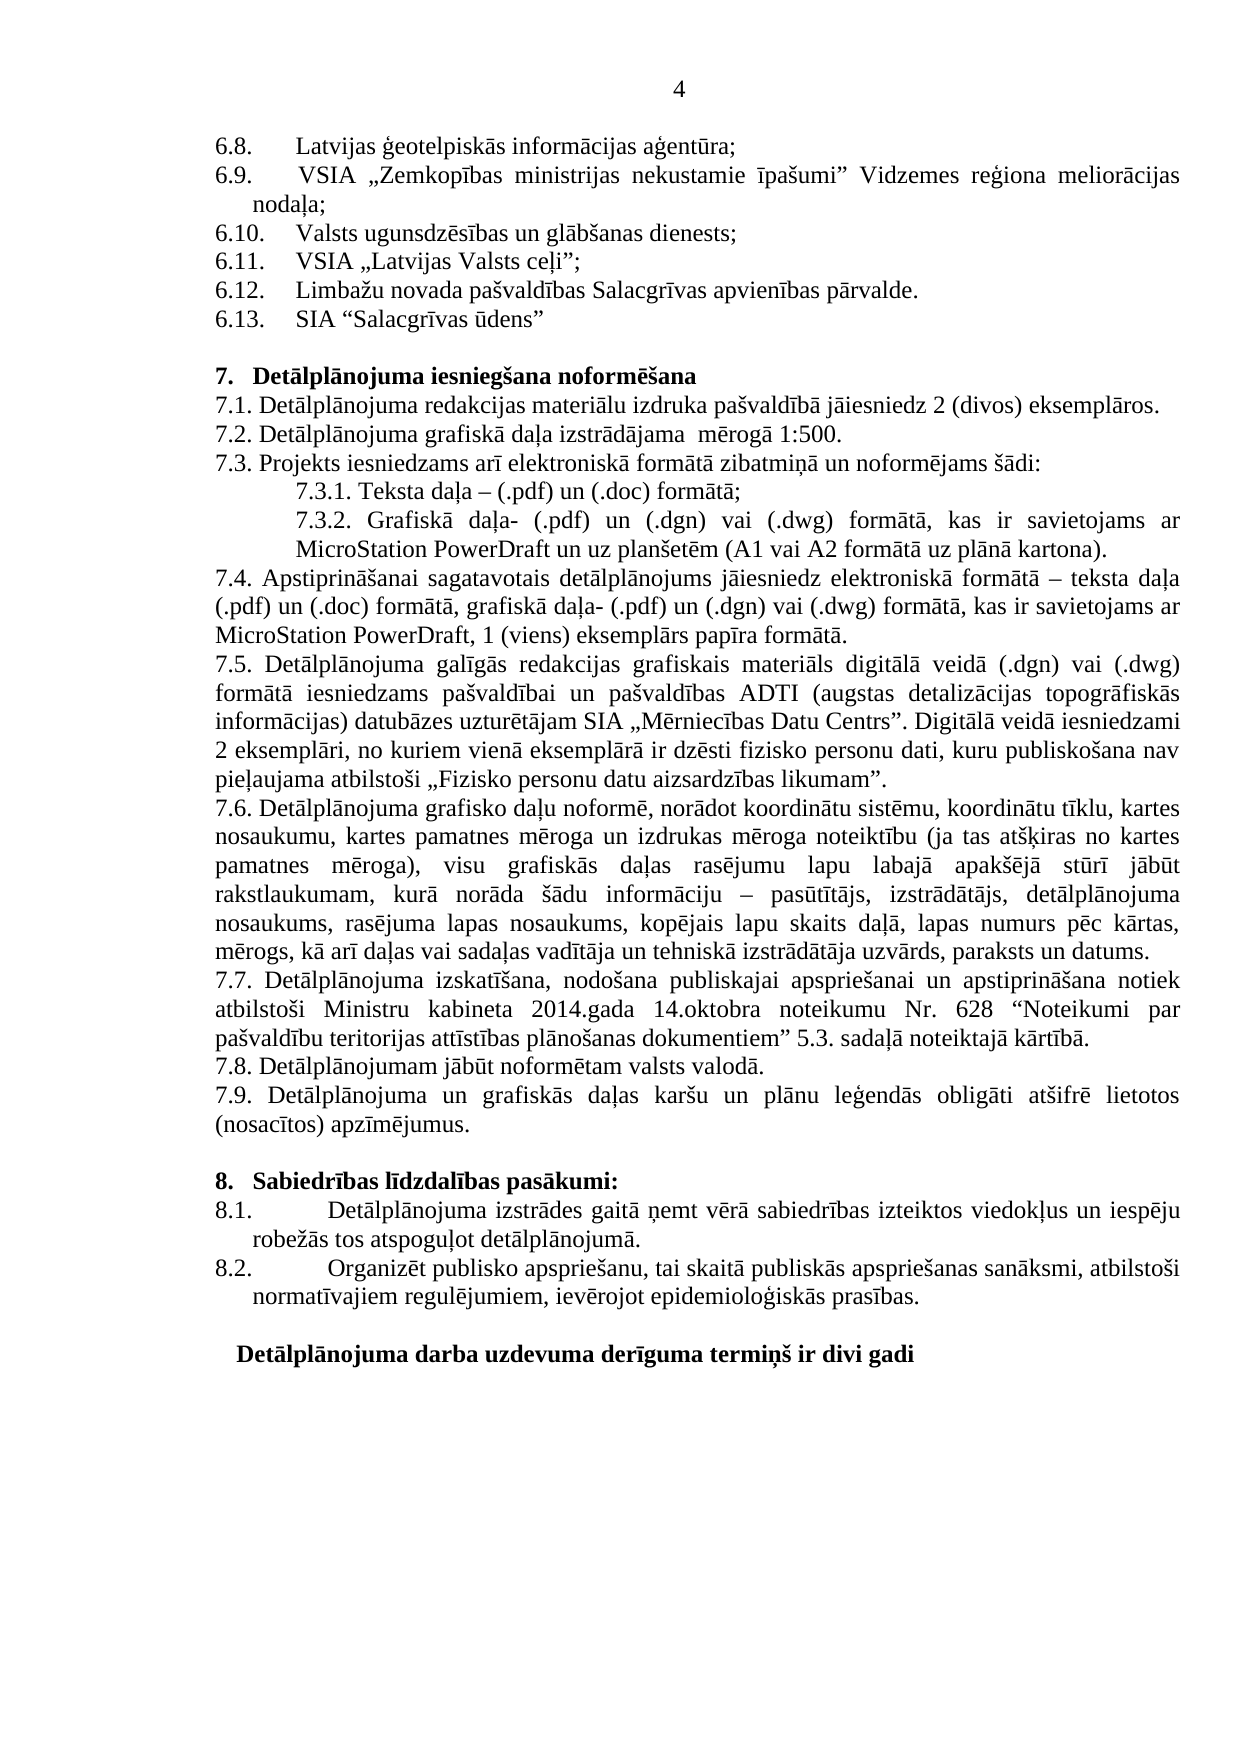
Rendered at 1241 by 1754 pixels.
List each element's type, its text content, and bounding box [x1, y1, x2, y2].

list Detālplānojuma iesniegšana noformēšana [215, 361, 1181, 390]
text 7.6. Detālplānojuma grafisko daļu noformē, norādot koordinātu sistēmu, koordinātu tīklu, kartes nosaukumu, kartes pamatnes mēroga un izdrukas mēroga noteiktību (ja tas atšķiras no kartes pamatnes mēroga), visu grafiskās daļas rasējumu lapu labajā apakšējā stūrī jābūt rakstlaukumam, kurā norāda šādu informāciju – pasūtītājs, izstrādātājs, detālplānojuma nosaukums, rasējuma lapas nosaukums, kopējais lapu skaits daļā, lapas numurs pēc kārtas, mērogs, kā arī daļas vai sadaļas vadītāja un tehniskā izstrādātāja uzvārds, paraksts un datums. [215, 793, 1181, 965]
list Latvijas ģeotelpiskās informācijas aģentūra; [215, 131, 1181, 160]
list Valsts ugunsdzēsības un glābšanas dienests; [215, 218, 1181, 246]
text 7.5. Detālplānojuma galīgās redakcijas grafiskais materiāls digitālā veidā (.dgn) vai (.dwg) formātā iesniedzams pašvaldībai un pašvaldības ADTI (augstas detalizācijas topogrāfiskās informācijas) datubāzes uzturētājam SIA „Mērniecības Datu Centrs”. Digitālā veidā iesniedzami 2 eksemplāri, no kuriem vienā eksemplārā ir dzēsti fizisko personu dati, kuru publiskošana nav pieļaujama atbilstoši „Fizisko personu datu aizsardzības likumam”. [215, 649, 1181, 793]
text Detālplānojuma darba uzdevuma derīguma termiņš ir divi gadi [236, 1339, 1181, 1368]
list Organizēt publisko apspriešanu, tai skaitā publiskās apspriešanas sanāksmi, atbilstoši normatīvajiem regulējumiem, ievērojot epidemioloģiskās prasības. [215, 1253, 1181, 1310]
list Limbažu novada pašvaldības Salacgrīvas apvienības pārvalde. [215, 275, 1181, 304]
list SIA “Salacgrīvas ūdens” [215, 304, 1181, 333]
list Sabiedrības līdzdalības pasākumi: [215, 1166, 1181, 1195]
text 7.3.1. Teksta daļa – (.pdf) un (.doc) formātā; [295, 476, 1181, 505]
list VSIA „Zemkopības ministrijas nekustamie īpašumi” Vidzemes reģiona meliorācijas nodaļa; [215, 160, 1181, 218]
text 7.1. Detālplānojuma redakcijas materiālu izdruka pašvaldībā jāiesniedz 2 (divos) eksemplāros. [215, 390, 1181, 419]
text 7.9. Detālplānojuma un grafiskās daļas karšu un plānu leģendās obligāti atšifrē lietotos (nosacītos) apzīmējumus. [215, 1080, 1181, 1138]
text 7.3. Projekts iesniedzams arī elektroniskā formātā zibatmiņā un noformējams šādi: [177, 448, 1181, 476]
text 7.2. Detālplānojuma grafiskā daļa izstrādājama mērogā 1:500. [177, 419, 1181, 448]
list Detālplānojuma izstrādes gaitā ņemt vērā sabiedrības izteiktos viedokļus un iespēju robežās tos atspoguļot detālplānojumā. [215, 1195, 1181, 1253]
text 7.8. Detālplānojumam jābūt noformētam valsts valodā. [215, 1051, 1181, 1080]
text 7.4. Apstiprināšanai sagatavotais detālplānojums jāiesniedz elektroniskā formātā – teksta daļa (.pdf) un (.doc) formātā, grafiskā daļa- (.pdf) un (.dgn) vai (.dwg) formātā, kas ir savietojams ar MicroStation PowerDraft, 1 (viens) eksemplārs papīra formātā. [215, 563, 1181, 649]
text 7.3.2. Grafiskā daļa- (.pdf) un (.dgn) vai (.dwg) formātā, kas ir savietojams ar MicroStation PowerDraft un uz planšetēm (A1 vai A2 formātā uz plānā kartona). [295, 505, 1181, 563]
text 7.7. Detālplānojuma izskatīšana, nodošana publiskajai apspriešanai un apstiprināšana notiek atbilstoši Ministru kabineta 2014.gada 14.oktobra noteikumu Nr. 628 “Noteikumi par pašvaldību teritorijas attīstības plānošanas dokumentiem” 5.3. sadaļā noteiktajā kārtībā. [215, 965, 1181, 1051]
list VSIA „Latvijas Valsts ceļi”; [215, 246, 1181, 275]
